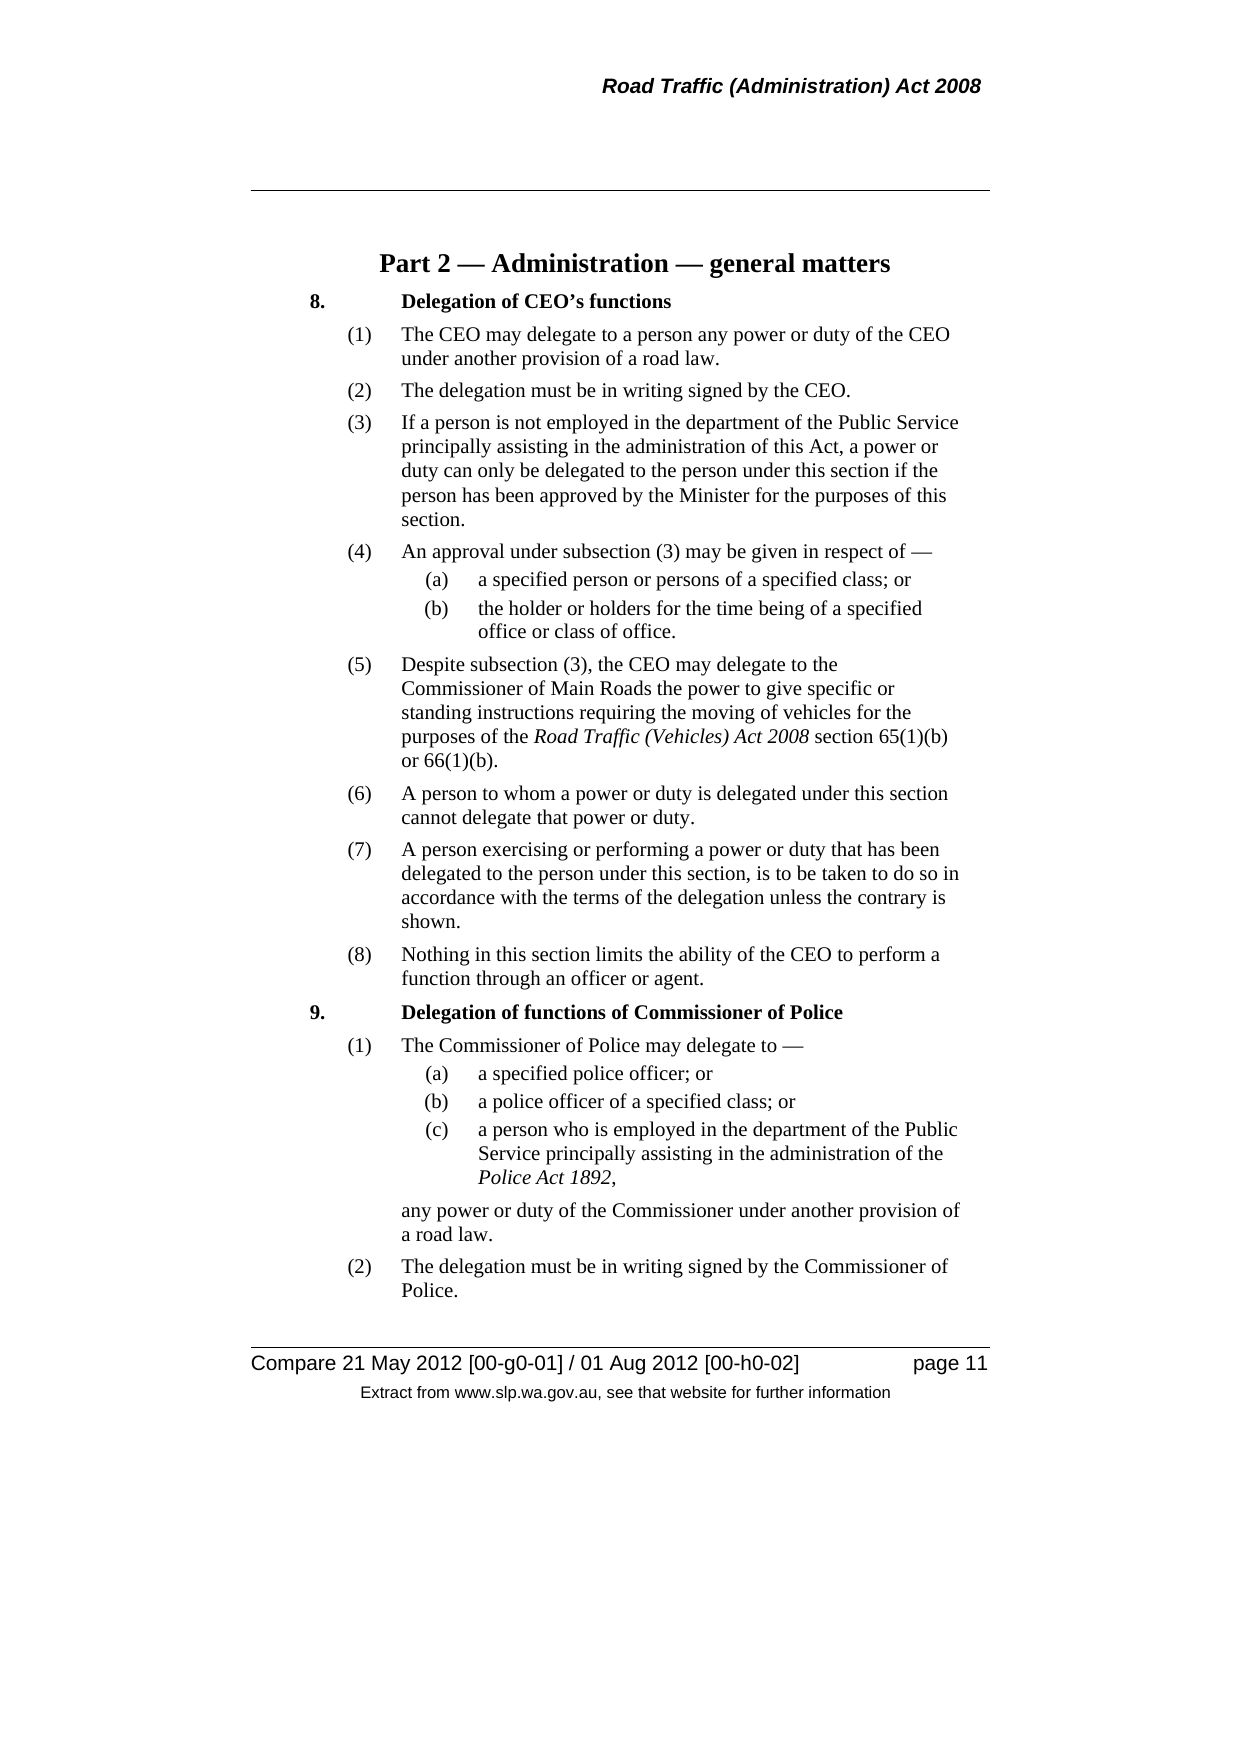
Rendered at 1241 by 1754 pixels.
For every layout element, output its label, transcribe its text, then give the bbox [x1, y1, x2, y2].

text (1) The CEO may delegate to a person any power or duty of the CEO under another provision of a road law. [312, 321, 960, 369]
text (8) Nothing in this section limits the ability of the CEO to perform a function through an officer or agent. [312, 942, 960, 990]
text (5) Despite subsection (3), the CEO may delegate to the Commissioner of Main Roads the power to give specific or standing instructions requiring the moving of vehicles for the purposes of the Road Traffic (Vehicles) Act 2008 section 65(1)(b) or 66(1)(b). [312, 652, 960, 772]
subtitle 9. Delegation of functions of Commissioner of Police [309, 1000, 960, 1024]
text (1) The Commissioner of Police may delegate to — [312, 1032, 960, 1057]
text (3) If a person is not employed in the department of the Public Service principally assisting in the administration of this Act, a power or duty can only be delegated to the person under this section if the person has been approved by the Minister for the purposes of this section. [312, 410, 960, 531]
text any power or duty of the Commissioner under another provision of a road law. [312, 1198, 960, 1246]
text (c) a person who is employed in the department of the Public Service principally assisting in the administration of the Police Act 1892, [389, 1117, 960, 1189]
subtitle Part 2 — Administration — general matters [309, 247, 960, 279]
text (2) The delegation must be in writing signed by the Commissioner of Police. [312, 1254, 960, 1302]
text (4) An approval under subsection (3) may be given in respect of — [312, 539, 960, 563]
text (b) a police officer of a specified class; or [389, 1089, 960, 1113]
text (7) A person exercising or performing a power or duty that has been delegated to the person under this section, is to be taken to do so in accordance with the terms of the delegation unless the contrary is shown. [312, 837, 960, 933]
subtitle 8. Delegation of CEO’s functions [309, 289, 960, 313]
text (a) a specified person or persons of a specified class; or [389, 567, 960, 591]
text (2) The delegation must be in writing signed by the CEO. [312, 378, 960, 402]
text (6) A person to whom a power or duty is delegated under this section cannot delegate that power or duty. [312, 781, 960, 829]
text (a) a specified police officer; or [389, 1061, 960, 1085]
text (b) the holder or holders for the time being of a specified office or class of office. [389, 595, 960, 643]
